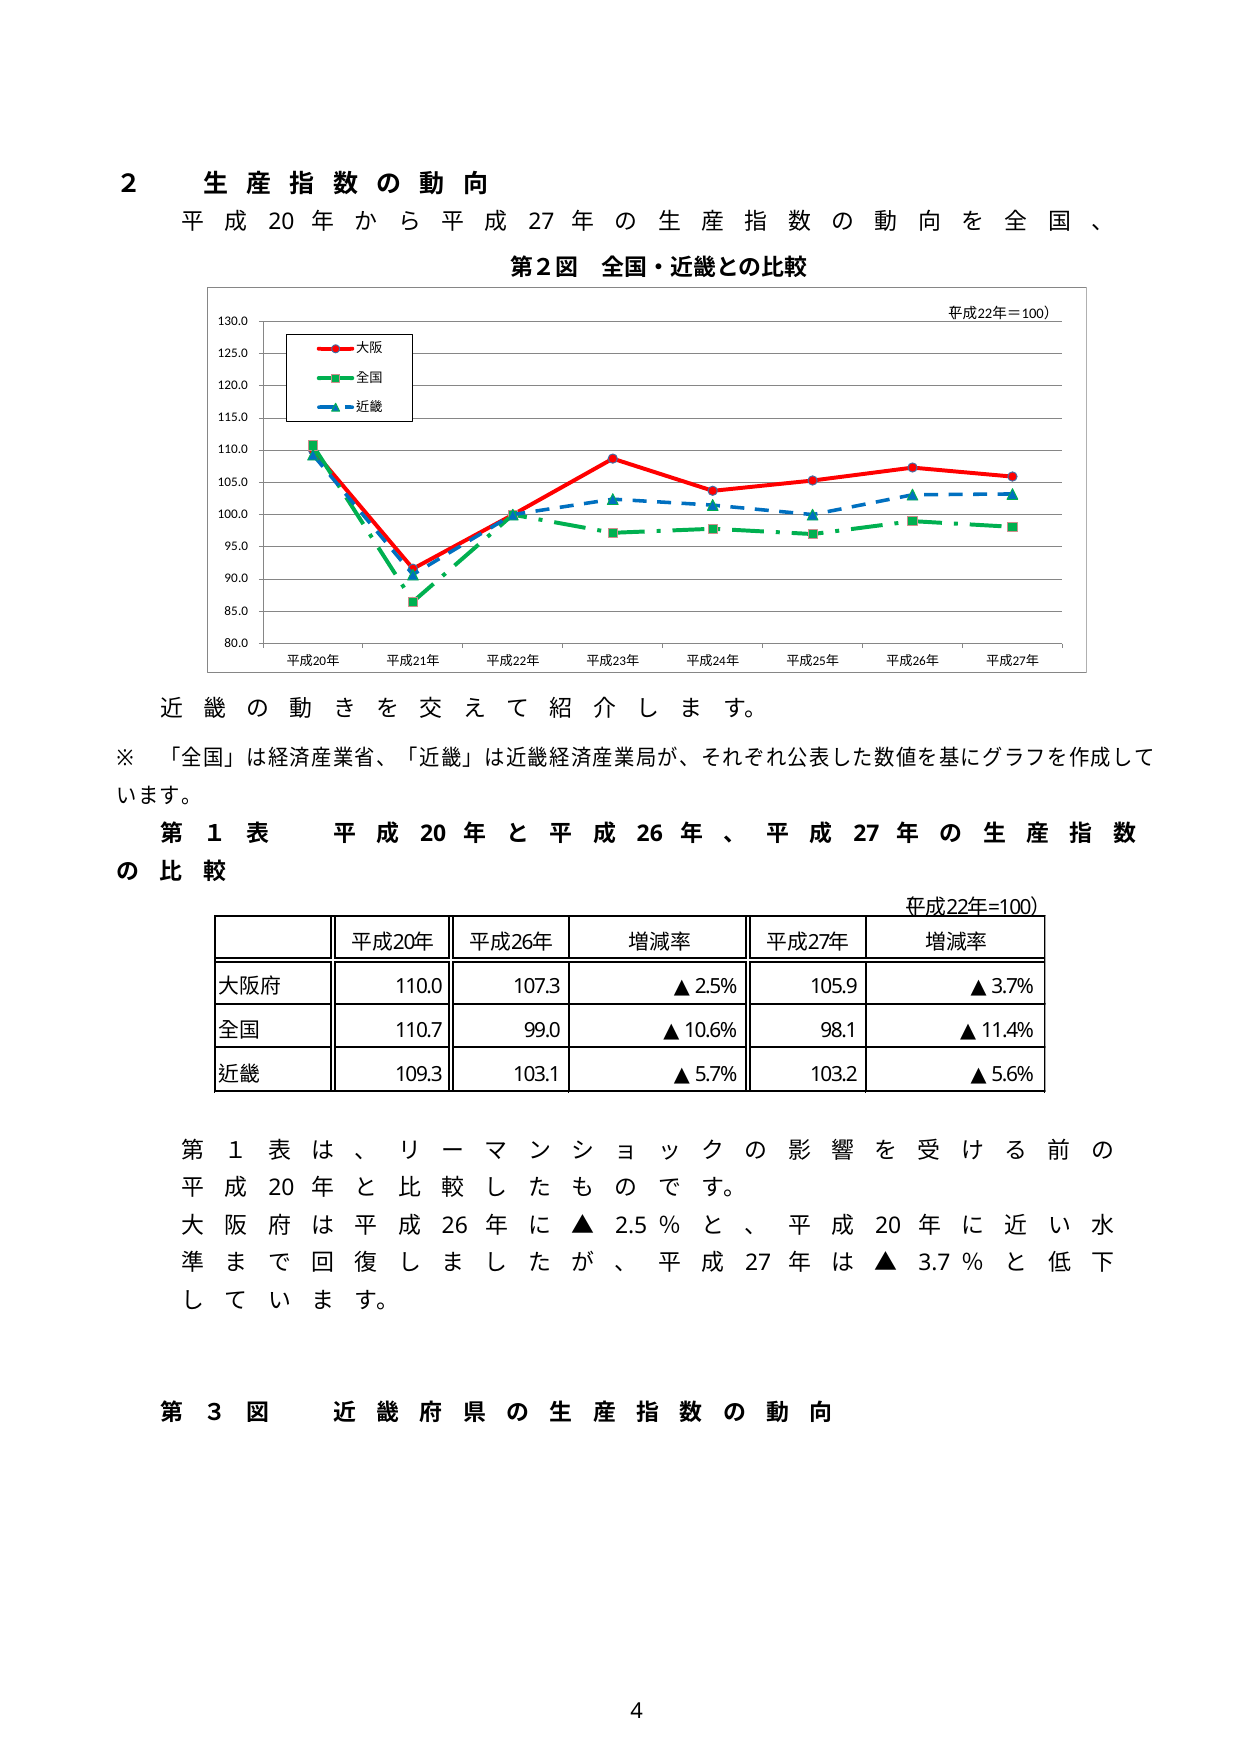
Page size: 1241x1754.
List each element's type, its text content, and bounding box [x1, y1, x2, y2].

text ※「全国」は経済産業省、「近畿」は近畿経済産業局が、それぞれ公表した数値を基にグラフを作成しています。 [116, 738, 1156, 813]
text 第１表は、リーマンショックの影響を受ける前の平成20年と比較したものです。 [160, 1129, 1156, 1204]
text 第３図 近畿府県の生産指数の動向 [116, 1392, 1156, 1429]
text 大阪府は平成26年に▲2.5％と、平成20年に近い水準まで回復しましたが、平成27年は▲3.7％と低下しています。 [160, 1204, 1156, 1317]
text 平成20年から平成27年の生産指数の動向を全国、近畿の動きを交えて紹介します。 [138, 200, 1156, 725]
text 第１表 平成20年と平成26年、平成27年の生産指数の比較 [116, 813, 1156, 888]
text ２ 生産指数の動向 [116, 163, 1130, 200]
